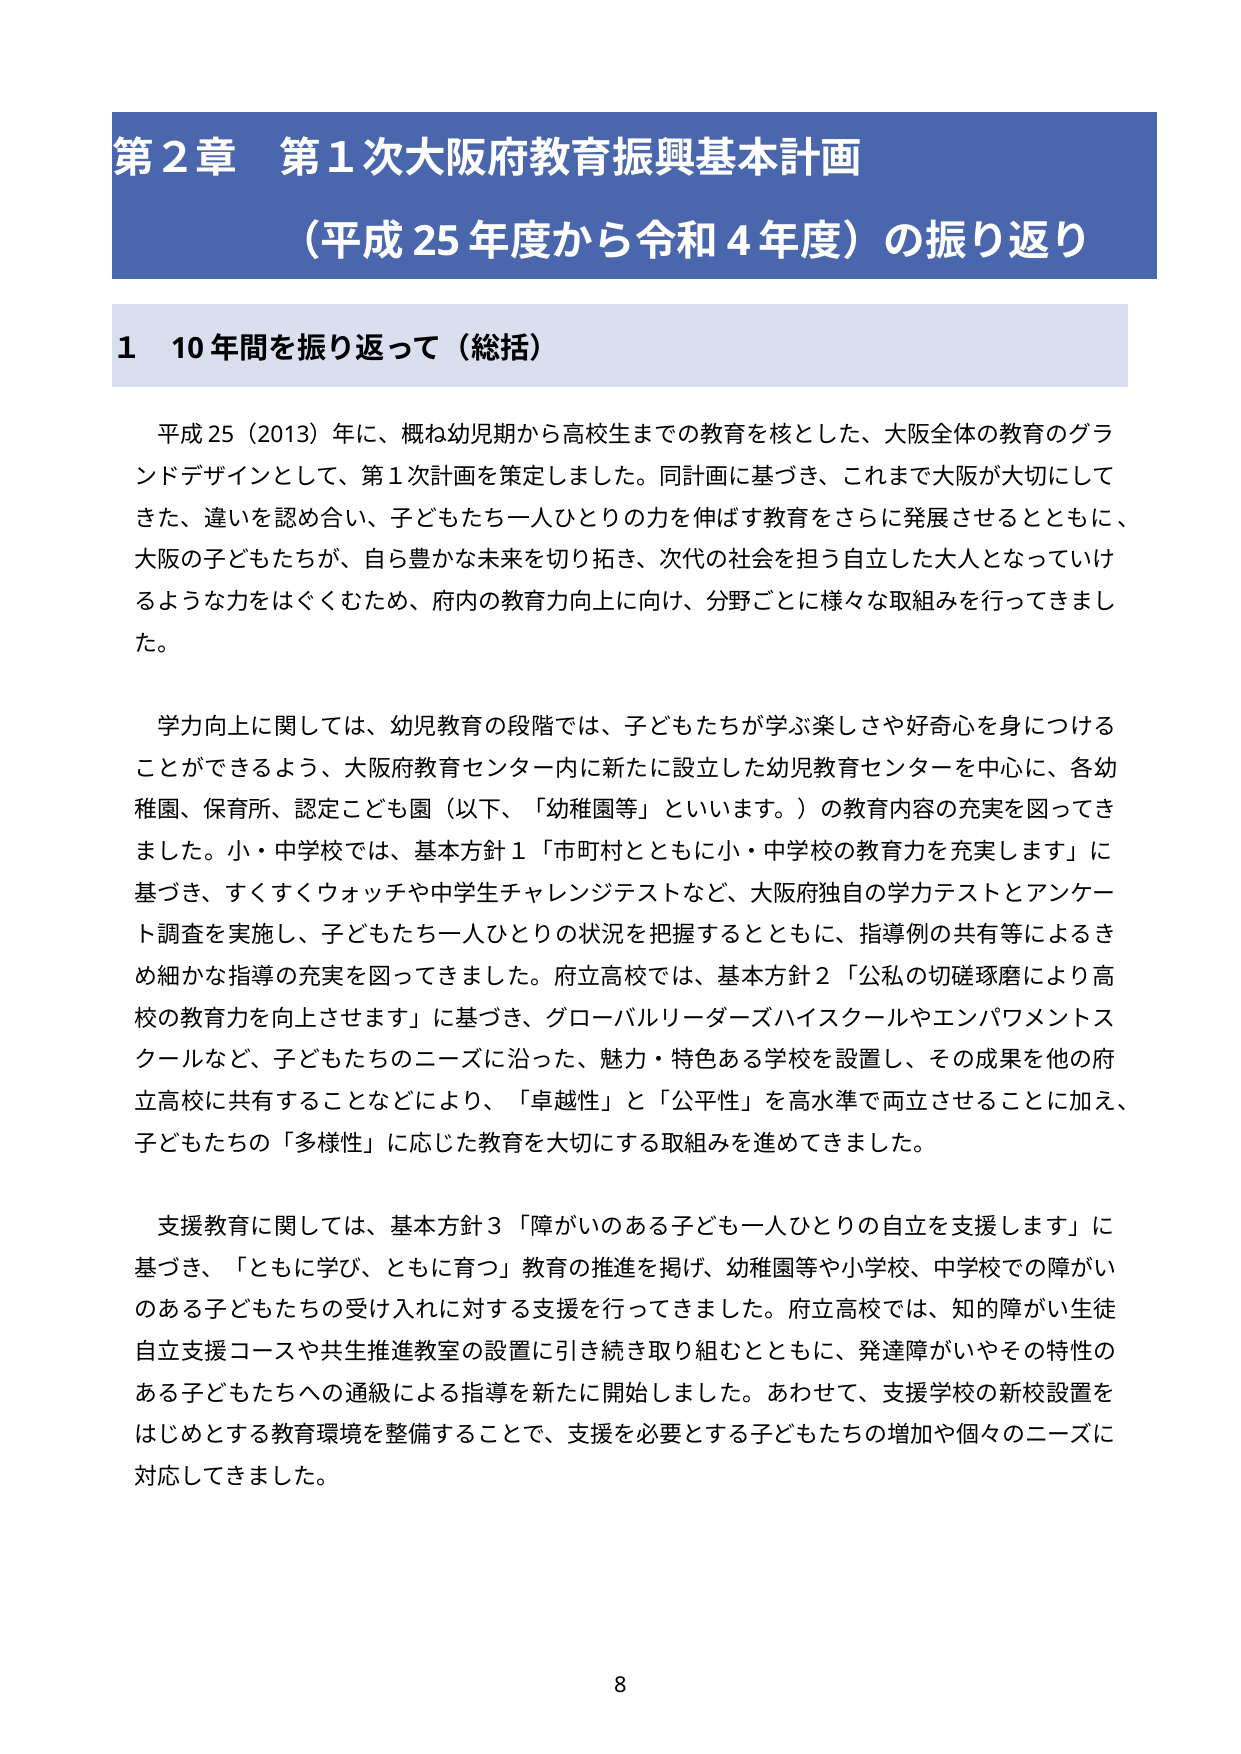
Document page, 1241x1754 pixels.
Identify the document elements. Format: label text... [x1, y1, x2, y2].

text １ 10年間を振り返って（総括） [112, 304, 1128, 387]
text 平成25（2013）年に、概ね幼児期から高校生までの教育を核とした、大阪全体の教育のグランドデザインとして、第１次計画を策定しました。同計画に基づき、これまで大阪が大切にしてきた、違いを認め合い、子どもたち一人ひとりの力を伸ばす教育をさらに発展させるとともに、大阪の子どもたちが、自ら豊かな未来を切り拓き、次代の社会を担う自立した大人となっていけるような力をはぐくむため、府内の教育力向上に向け、分野ごとに様々な取組みを行ってきました。 [134, 412, 1117, 662]
text 学力向上に関しては、幼児教育の段階では、子どもたちが学ぶ楽しさや好奇心を身につけることができるよう、大阪府教育センター内に新たに設立した幼児教育センターを中心に、各幼稚園、保育所、認定こども園（以下、「幼稚園等」といいます。）の教育内容の充実を図ってきました。小・中学校では、基本方針１「市町村とともに小・中学校の教育力を充実します」に基づき、すくすくウォッチや中学生チャレンジテストなど、大阪府独自の学力テストとアンケート調査を実施し、子どもたち一人ひとりの状況を把握するとともに、指導例の共有等によるきめ細かな指導の充実を図ってきました。府立高校では、基本方針２「公私の切磋琢磨により高校の教育力を向上させます」に基づき、グローバルリーダーズハイスクールやエンパワメントスクールなど、子どもたちのニーズに沿った、魅力・特色ある学校を設置し、その成果を他の府立高校に共有することなどにより、「卓越性」と「公平性」を高水準で両立させることに加え、子どもたちの「多様性」に応じた教育を大切にする取組みを進めてきました。 [134, 704, 1117, 1162]
text 支援教育に関しては、基本方針３「障がいのある子ども一人ひとりの自立を支援します」に基づき、「ともに学び、ともに育つ」教育の推進を掲げ、幼稚園等や小学校、中学校での障がいのある子どもたちの受け入れに対する支援を行ってきました。府立高校では、知的障がい生徒自立支援コースや共生推進教室の設置に引き続き取り組むとともに、発達障がいやその特性のある子どもたちへの通級による指導を新たに開始しました。あわせて、支援学校の新校設置をはじめとする教育環境を整備することで、支援を必要とする子どもたちの増加や個々のニーズに対応してきました。 [134, 1204, 1117, 1496]
text 第２章 第１次大阪府教育振興基本計画 （平成25年度から令和4年度）の振り返り [112, 112, 1157, 279]
